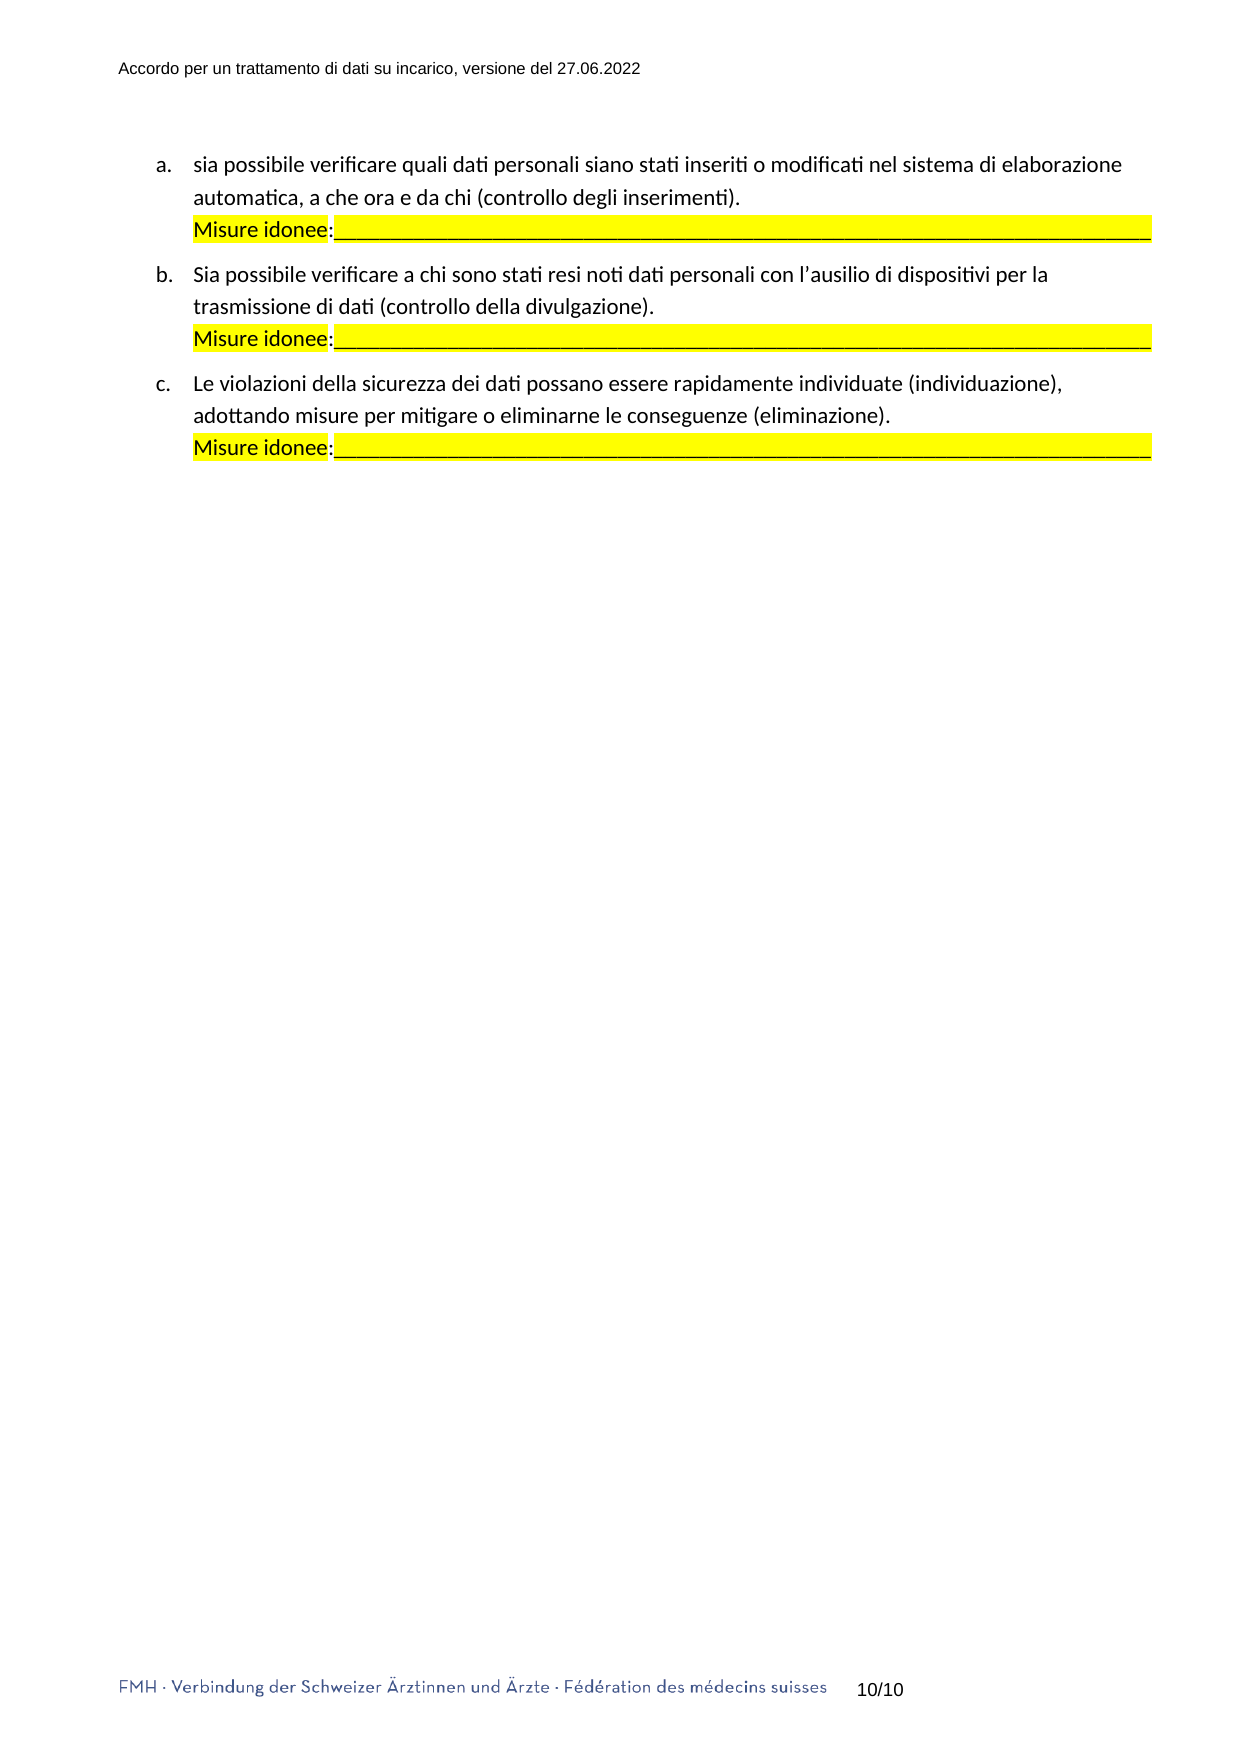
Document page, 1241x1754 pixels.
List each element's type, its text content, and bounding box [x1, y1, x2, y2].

picture [118, 1594, 852, 1697]
list sia possibile verificare quali dati personali siano stati inseriti o modificati nel sistema di elaborazione automatica, a che ora e da chi (controllo degli inserimenti). Misure idonee: [156, 151, 1152, 243]
list Sia possibile verificare a chi sono stati resi noti dati personali con l’ausilio di dispositivi per la trasmissione di dati (controllo della divulgazione). Misure idonee: [156, 260, 1152, 352]
list Le violazioni della sicurezza dei dati possano essere rapidamente individuate (individuazione), adottando misure per mitigare o eliminarne le conseguenze (eliminazione). Misure idonee: [156, 369, 1152, 461]
